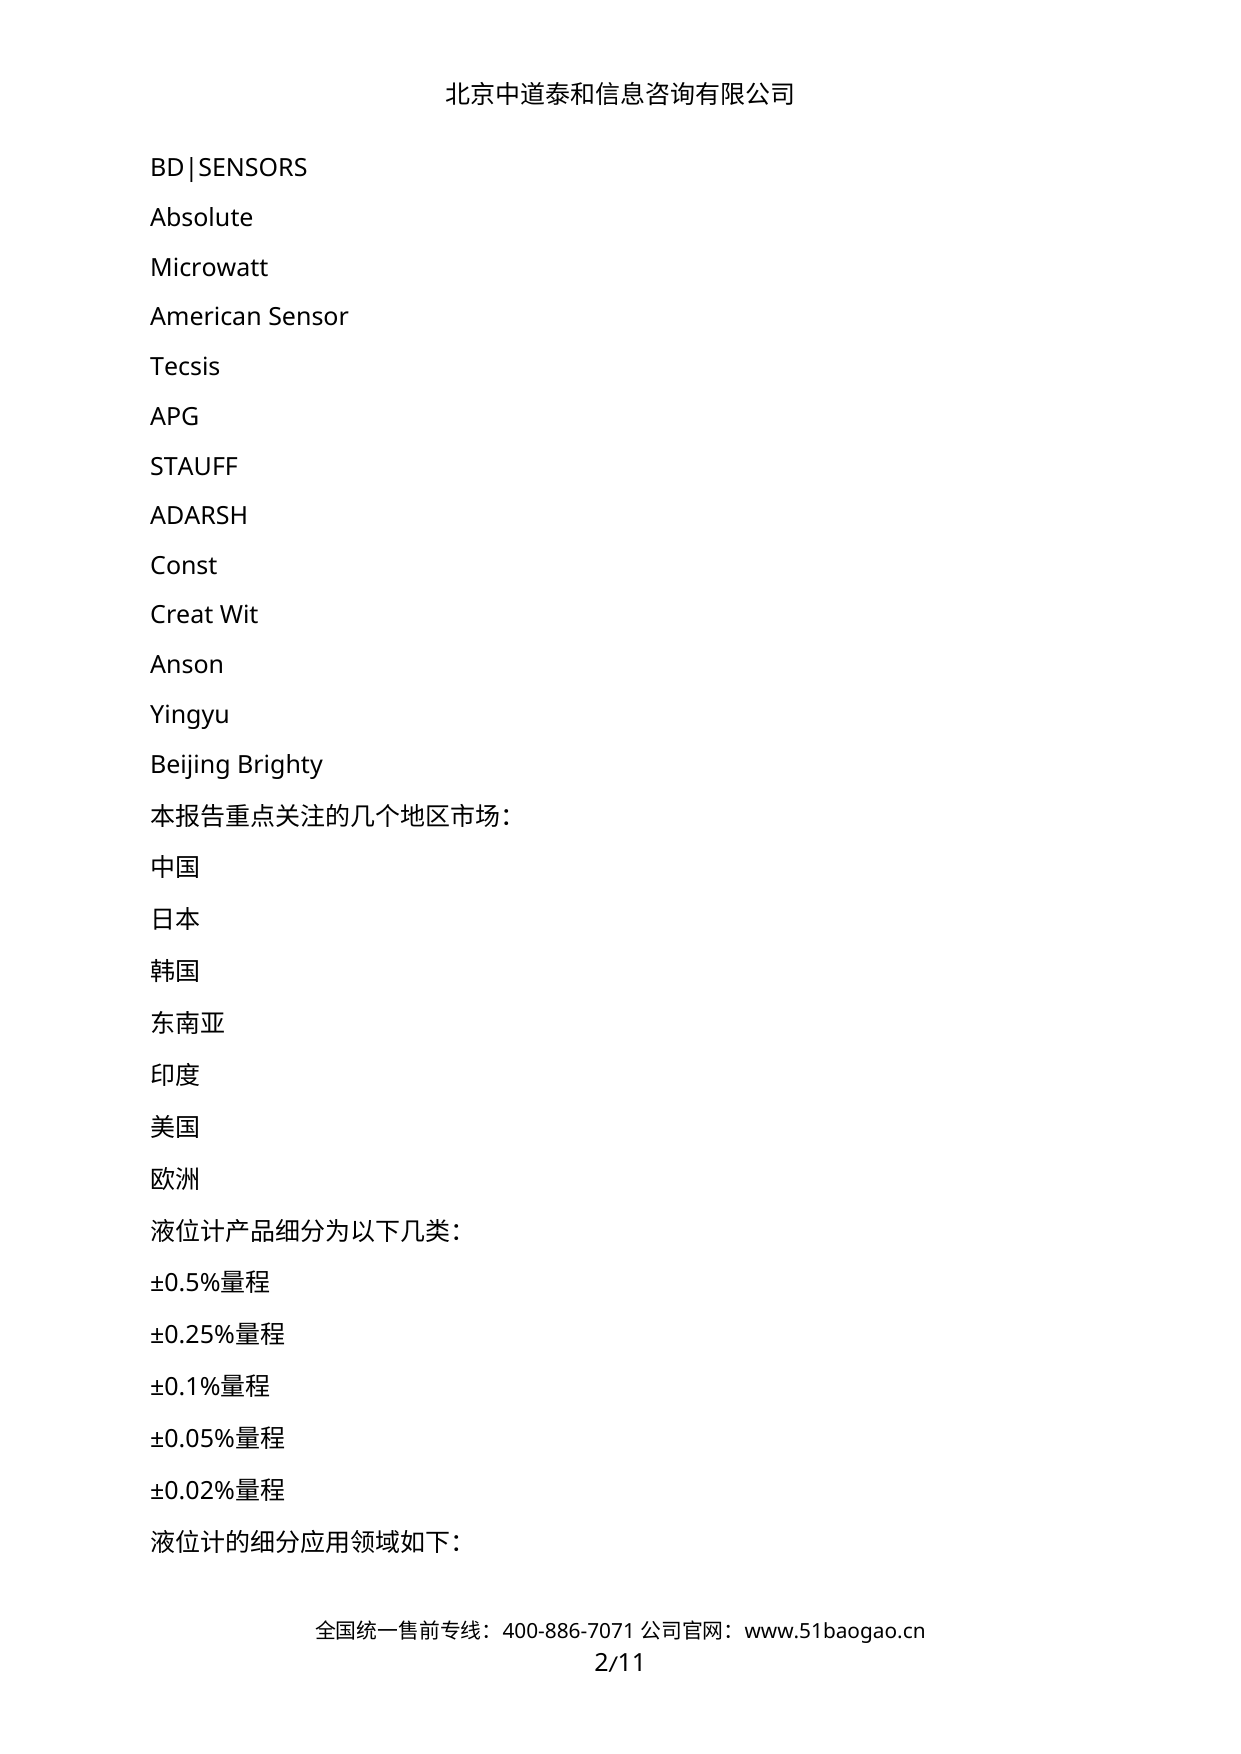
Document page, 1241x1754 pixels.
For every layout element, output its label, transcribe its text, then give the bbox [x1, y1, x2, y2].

text 印度 [150, 1055, 1090, 1092]
text Absolute [150, 200, 1090, 234]
text 中国 [150, 848, 1090, 884]
text ±0.5%量程 [150, 1263, 1090, 1299]
text Tecsis [150, 349, 1090, 383]
text 韩国 [150, 952, 1090, 988]
text 美国 [150, 1107, 1090, 1143]
text Const [150, 547, 1090, 582]
text ±0.05%量程 [150, 1418, 1090, 1455]
text Beijing Brighty [150, 746, 1090, 780]
text 东南亚 [150, 1003, 1090, 1040]
text ADARSH [150, 498, 1090, 532]
text STAUFF [150, 448, 1090, 482]
text 欧洲 [150, 1159, 1090, 1195]
text Creat Wit [150, 597, 1090, 631]
text Anson [150, 647, 1090, 681]
text Yingyu [150, 697, 1090, 731]
text 日本 [150, 900, 1090, 936]
text Microwatt [150, 249, 1090, 283]
text ±0.1%量程 [150, 1367, 1090, 1403]
text American Sensor [150, 299, 1090, 333]
text 液位计的细分应用领域如下： [150, 1522, 1090, 1558]
text APG [150, 398, 1090, 432]
text BD|SENSORS [150, 150, 1090, 184]
text 液位计产品细分为以下几类： [150, 1211, 1090, 1247]
text 本报告重点关注的几个地区市场： [150, 796, 1090, 832]
text ±0.25%量程 [150, 1315, 1090, 1351]
text ±0.02%量程 [150, 1470, 1090, 1507]
